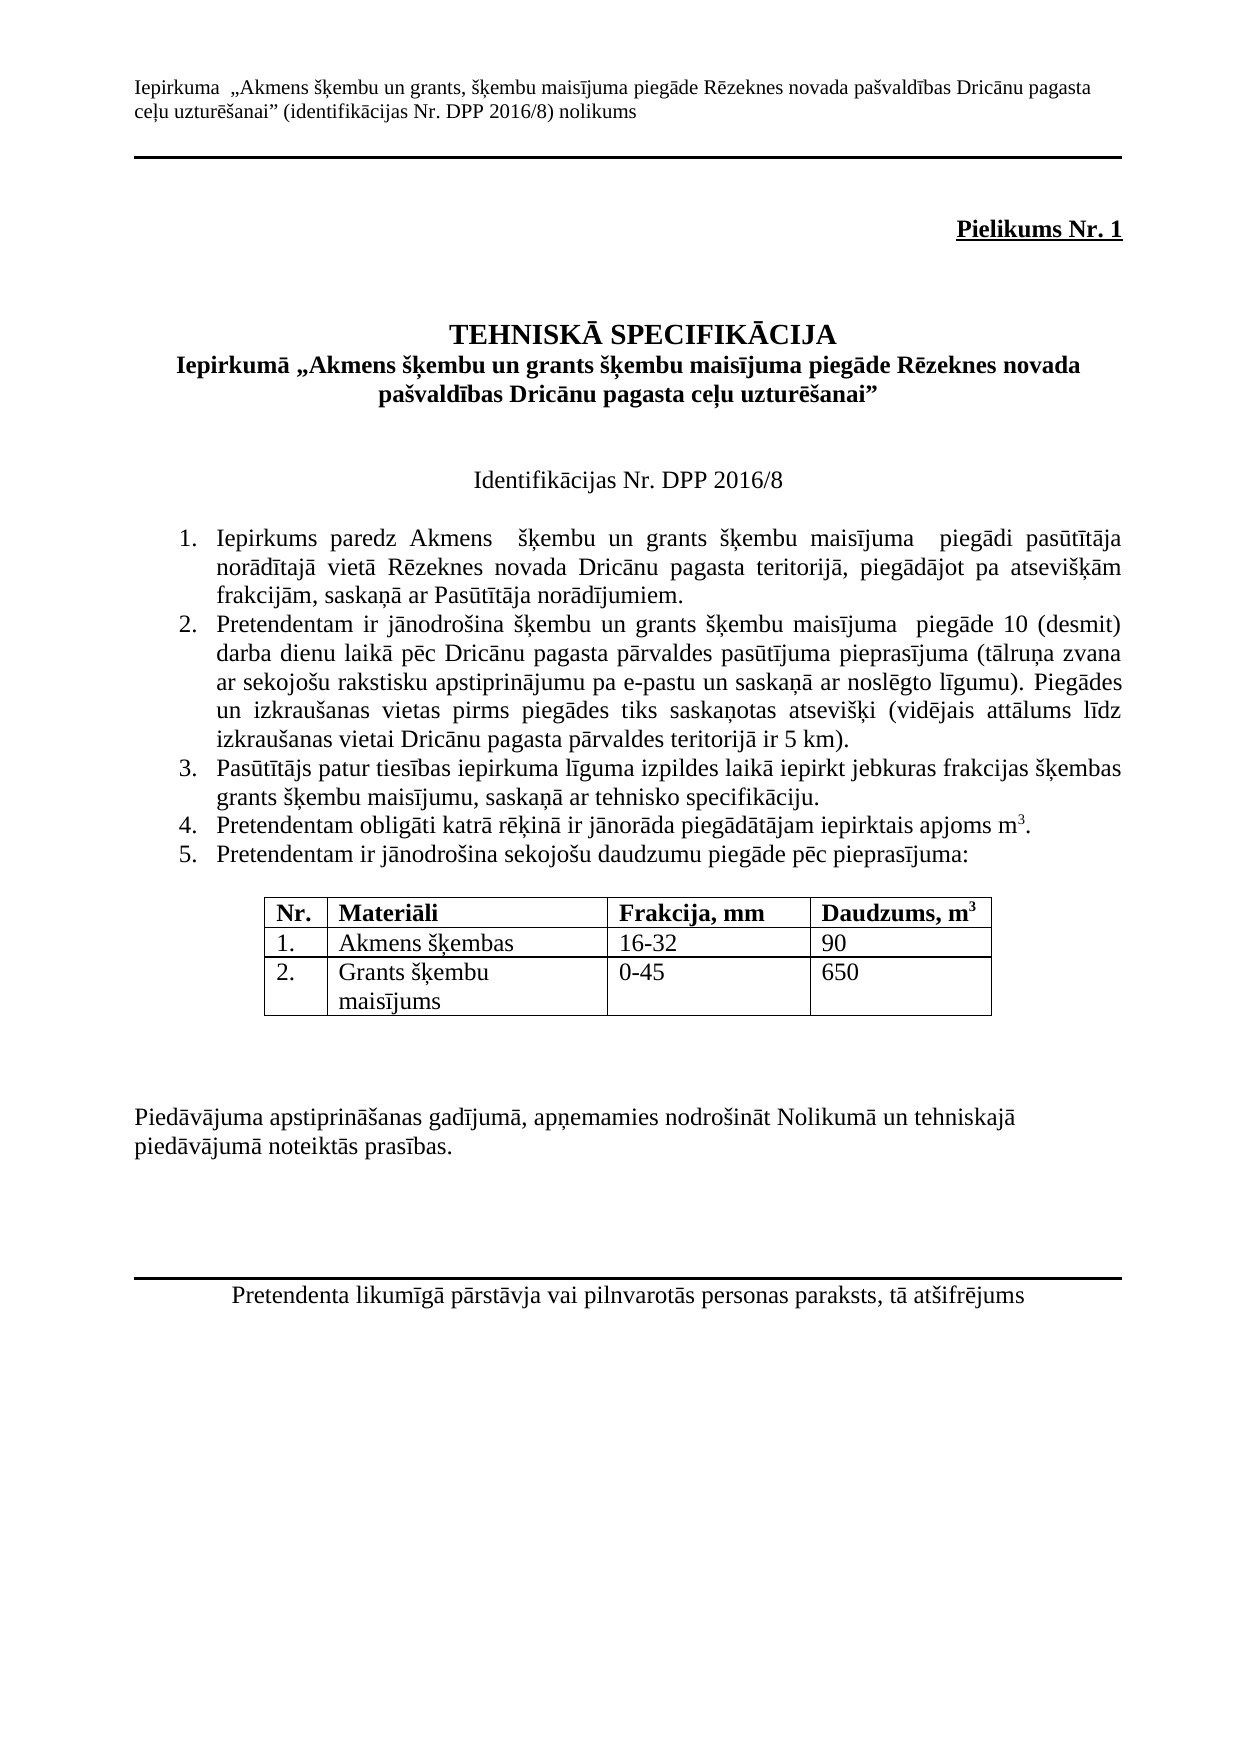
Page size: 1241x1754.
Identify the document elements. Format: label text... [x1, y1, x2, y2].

list Pretendentam obligāti katrā rēķinā ir jānorāda piegādātājam iepirktais apjoms m3. [178, 811, 1122, 839]
list Pretendentam ir jānodrošina šķembu un grants šķembu maisījuma piegāde 10 (desmit) darba dienu laikā pēc Dricānu pagasta pārvaldes pasūtījuma pieprasījuma (tālruņa zvana ar sekojošu rakstisku apstiprinājumu pa e-pastu un saskaņā ar noslēgto līgumu). Piegādes un izkraušanas vietas pirms piegādes tiks saskaņotas atsevišķi (vidējais attālums līdz izkraušanas vietai Dricānu pagasta pārvaldes teritorijā ir 5 km). [178, 609, 1122, 753]
text Identifikācijas Nr. DPP 2016/8 [134, 466, 1122, 494]
table_cell 16-32 [608, 928, 810, 956]
table_header Nr. [265, 898, 327, 927]
text TEHNISKĀ SPECIFIKĀCIJA [164, 317, 1122, 351]
text Pretendenta likumīgā pārstāvja vai pilnvarotās personas paraksts, tā atšifrējums [134, 1280, 1122, 1309]
table_cell 90 [811, 928, 991, 956]
table_header Daudzums, m3 [811, 898, 991, 927]
table_cell Grants šķembu maisījums [328, 958, 607, 1015]
list Pasūtītājs patur tiesības iepirkuma līguma izpildes laikā iepirkt jebkuras frakcijas šķembas grants šķembu maisījumu, saskaņā ar tehnisko specifikāciju. [178, 753, 1122, 811]
text Iepirkumā „Akmens šķembu un grants šķembu maisījuma piegāde Rēzeknes novada pašvaldības Dricānu pagasta ceļu uzturēšanai” [134, 351, 1122, 408]
table_cell 2. [265, 958, 327, 1015]
list Pretendentam ir jānodrošina sekojošu daudzumu piegāde pēc pieprasījuma: [178, 839, 1122, 868]
text Pielikums Nr. 1 [134, 214, 1122, 243]
table_cell 1. [265, 928, 327, 956]
table_header Frakcija, mm [608, 898, 810, 927]
table_cell 650 [811, 958, 991, 1015]
table_cell 0-45 [608, 958, 810, 1015]
table_cell Akmens šķembas [328, 928, 607, 956]
list Iepirkums paredz Akmens šķembu un grants šķembu maisījuma piegādi pasūtītāja norādītajā vietā Rēzeknes novada Dricānu pagasta teritorijā, piegādājot pa atsevišķām frakcijām, saskaņā ar Pasūtītāja norādījumiem. [178, 523, 1122, 609]
text Piedāvājuma apstiprināšanas gadījumā, apņemamies nodrošināt Nolikumā un tehniskajā piedāvājumā noteiktās prasības. [134, 1102, 1122, 1160]
table_header Materiāli [328, 898, 607, 927]
